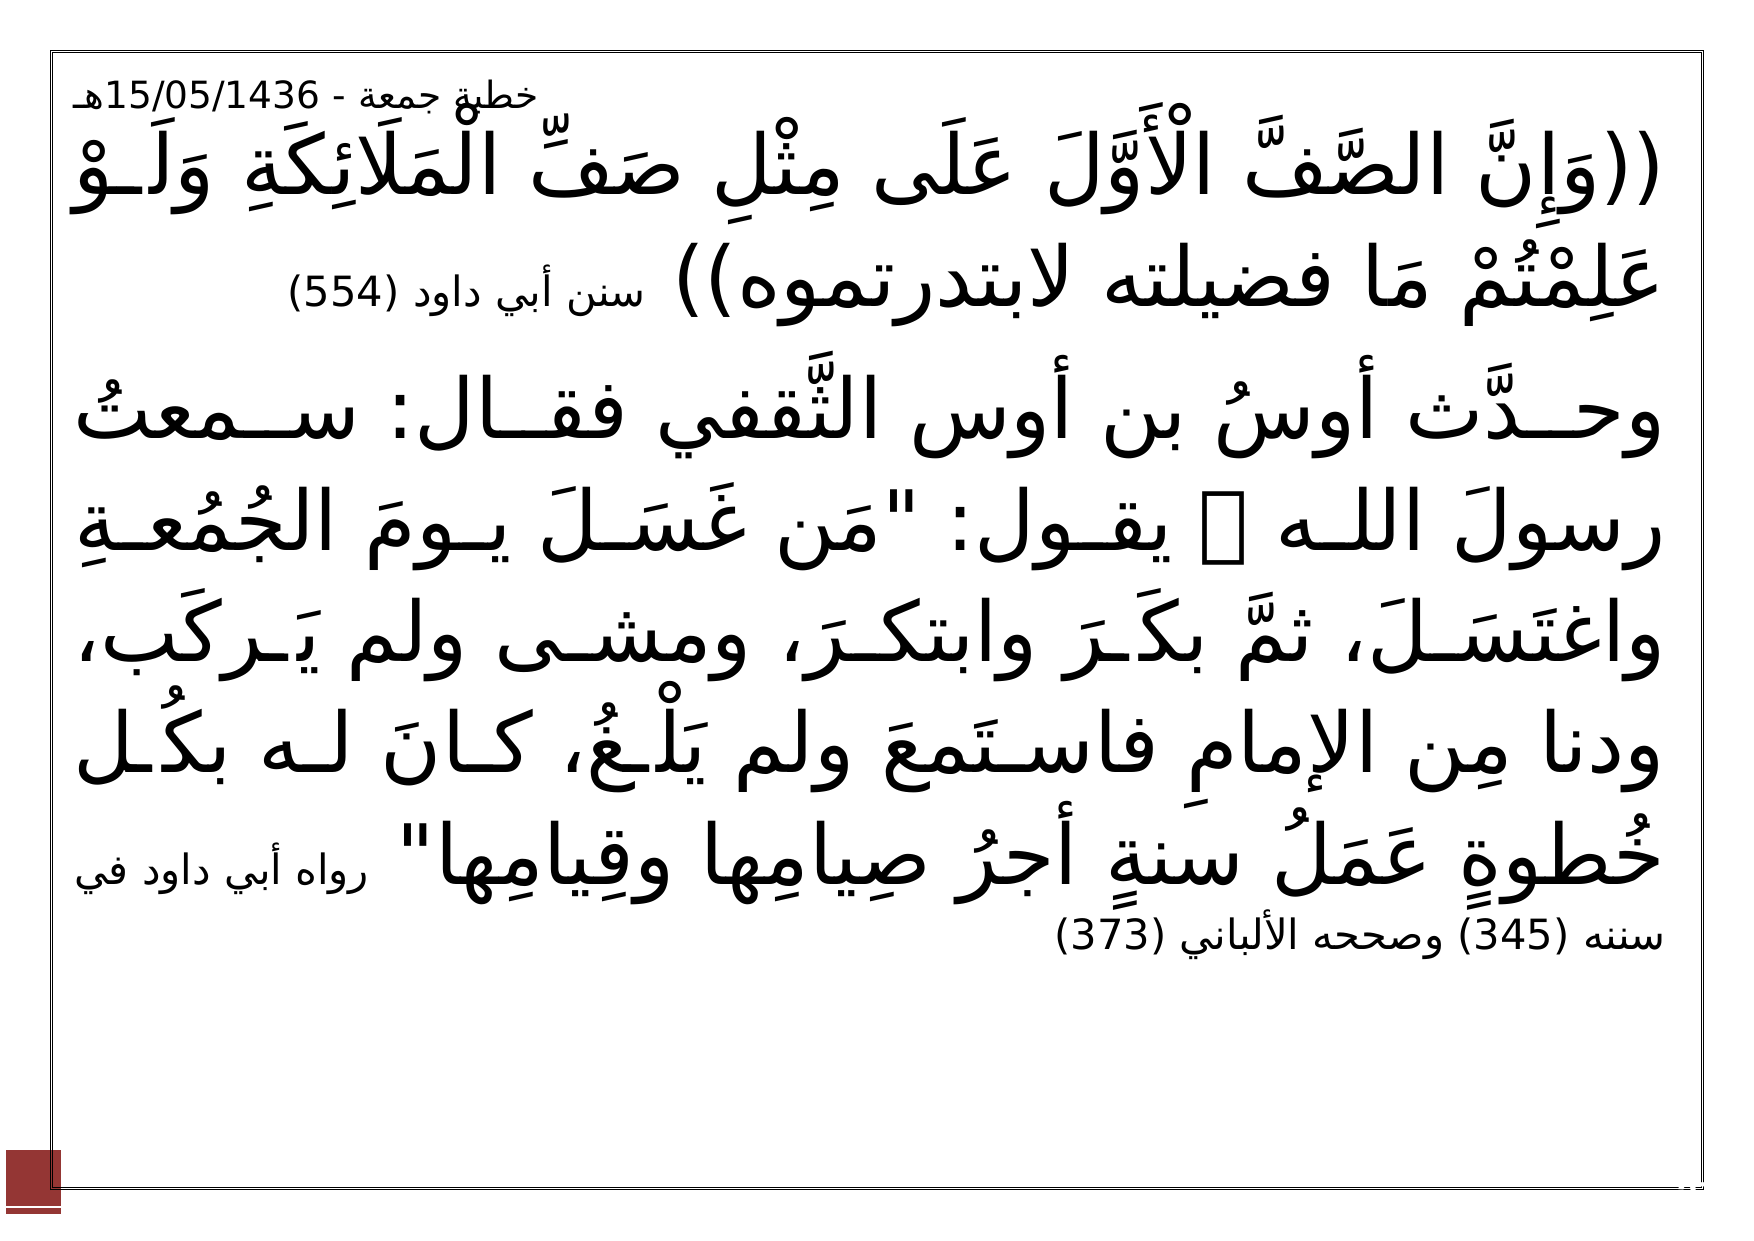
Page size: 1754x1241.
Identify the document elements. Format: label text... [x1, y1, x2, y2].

text ((وَإِنَّ الصَّفَّ الْأَوَّلَ عَلَى مِثْلِ صَفِّ الْمَلَائِكَةِ وَلَوْ عَلِمْتُمْ مَا فضيلته لابتدرتموه)) سنن أبي داود (554) [74, 117, 1665, 326]
text وحدَّث أوسُ بن أوس الثَّقفي فقال: سمعتُ رسولَ الله يقول: "مَن غَسَلَ يومَ الجُمُعةِ واغتَسَلَ، ثمَّ بكَرَ وابتكرَ، ومشى ولم يَركَب، ودنا مِن الإمامِ فاستَمعَ ولم يَلْغُ، كانَ له بكُل خُطوةٍ عَمَلُ سنةٍ أجرُ صِيامِها وقِيامِها" رواه أبي داود في سننه (345) وصححه الألباني (373) [74, 361, 1665, 960]
